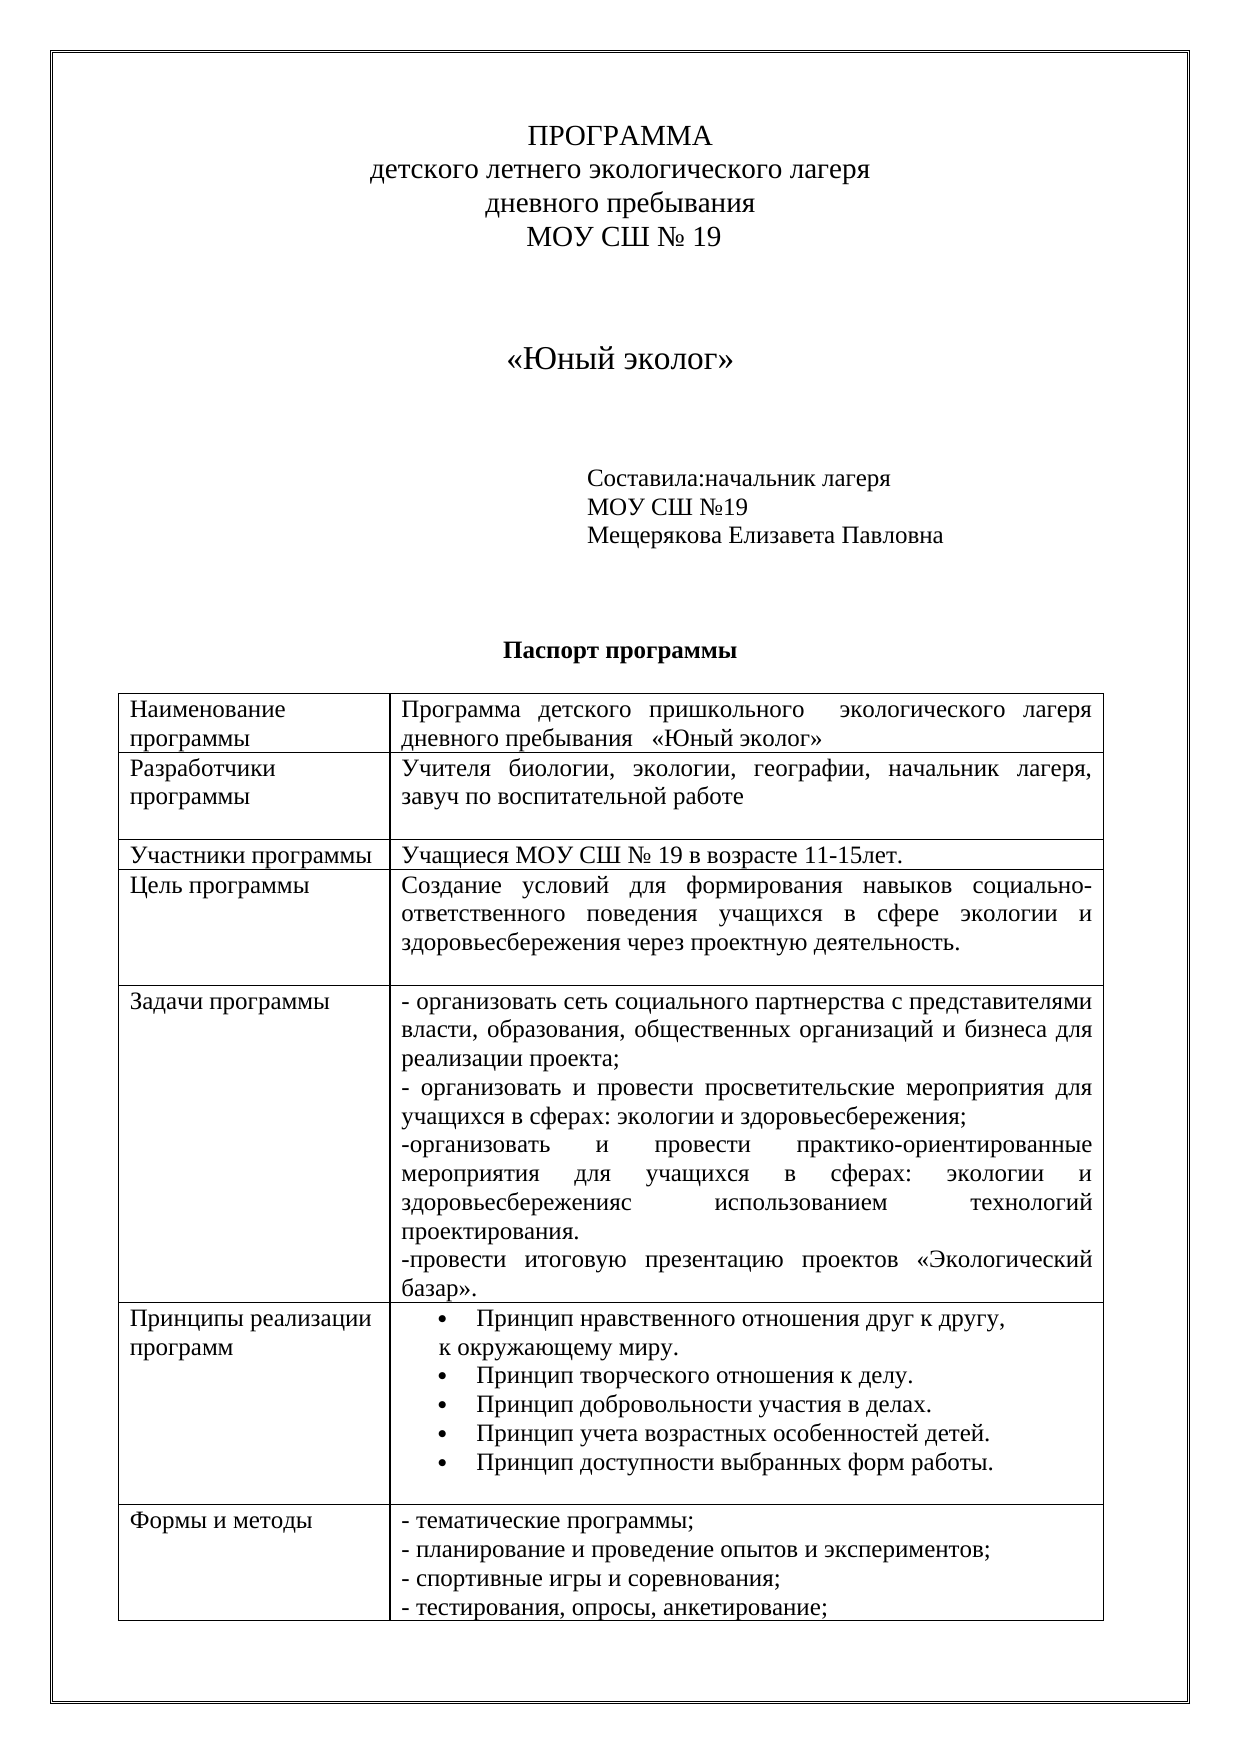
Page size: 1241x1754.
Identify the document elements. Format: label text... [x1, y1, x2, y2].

text Мещерякова Елизавета Павловна [118, 521, 1122, 549]
table_cell Принцип нравственного отношения друг к другу, к окружающему миру. Принцип творческого отношения к делу. Принцип добровольности участия в делах. Принцип учета возрастных особенностей детей. Принцип доступности выбранных форм работы. [391, 1303, 1103, 1504]
table_cell - организовать сеть социального партнерства с представителями власти, образования, общественных организаций и бизнеса для реализации проекта; - организовать и провести просветительские мероприятия для учащихся в сферах: экологии и здоровьесбережения; -организовать и провести практико-ориентированные мероприятия для учащихся в сферах: экологии и здоровьесбереженияс использованием технологий проектирования. -провести итоговую презентацию проектов «Экологический базар». [391, 986, 1103, 1302]
table_header Программа детского пришкольного экологического лагеря дневного пребывания «Юный эколог» [391, 694, 1103, 752]
table_header Наименование программы [119, 694, 389, 752]
text дневного пребывания [118, 185, 1122, 219]
table_cell Создание условий для формирования навыков социально-ответственного поведения учащихся в сфере экологии и здоровьесбережения через проектную деятельность. [391, 870, 1103, 985]
table_cell Учащиеся МОУ СШ № 19 в возрасте 11-15лет. [391, 840, 1103, 869]
text «Юный эколог» [118, 338, 1122, 377]
text ПРОГРАММА [118, 118, 1122, 152]
text детского летнего экологического лагеря [118, 152, 1122, 185]
table_cell Задачи программы [119, 986, 389, 1302]
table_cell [391, 1505, 1103, 1620]
table_cell Формы и методы [119, 1505, 389, 1620]
table_cell Принципы реализации программ [119, 1303, 389, 1504]
text МОУ СШ № 19 [118, 219, 1122, 252]
table_cell Участники программы [119, 840, 389, 869]
text Паспорт программы [118, 636, 1122, 664]
text Составила:начальник лагеря [118, 463, 1122, 492]
table_cell Учителя биологии, экологии, географии, начальник лагеря, завуч по воспитательной работе [391, 753, 1103, 839]
text МОУ СШ №19 [118, 492, 1122, 521]
table_cell Разработчики программы [119, 753, 389, 839]
table_cell Цель программы [119, 870, 389, 985]
